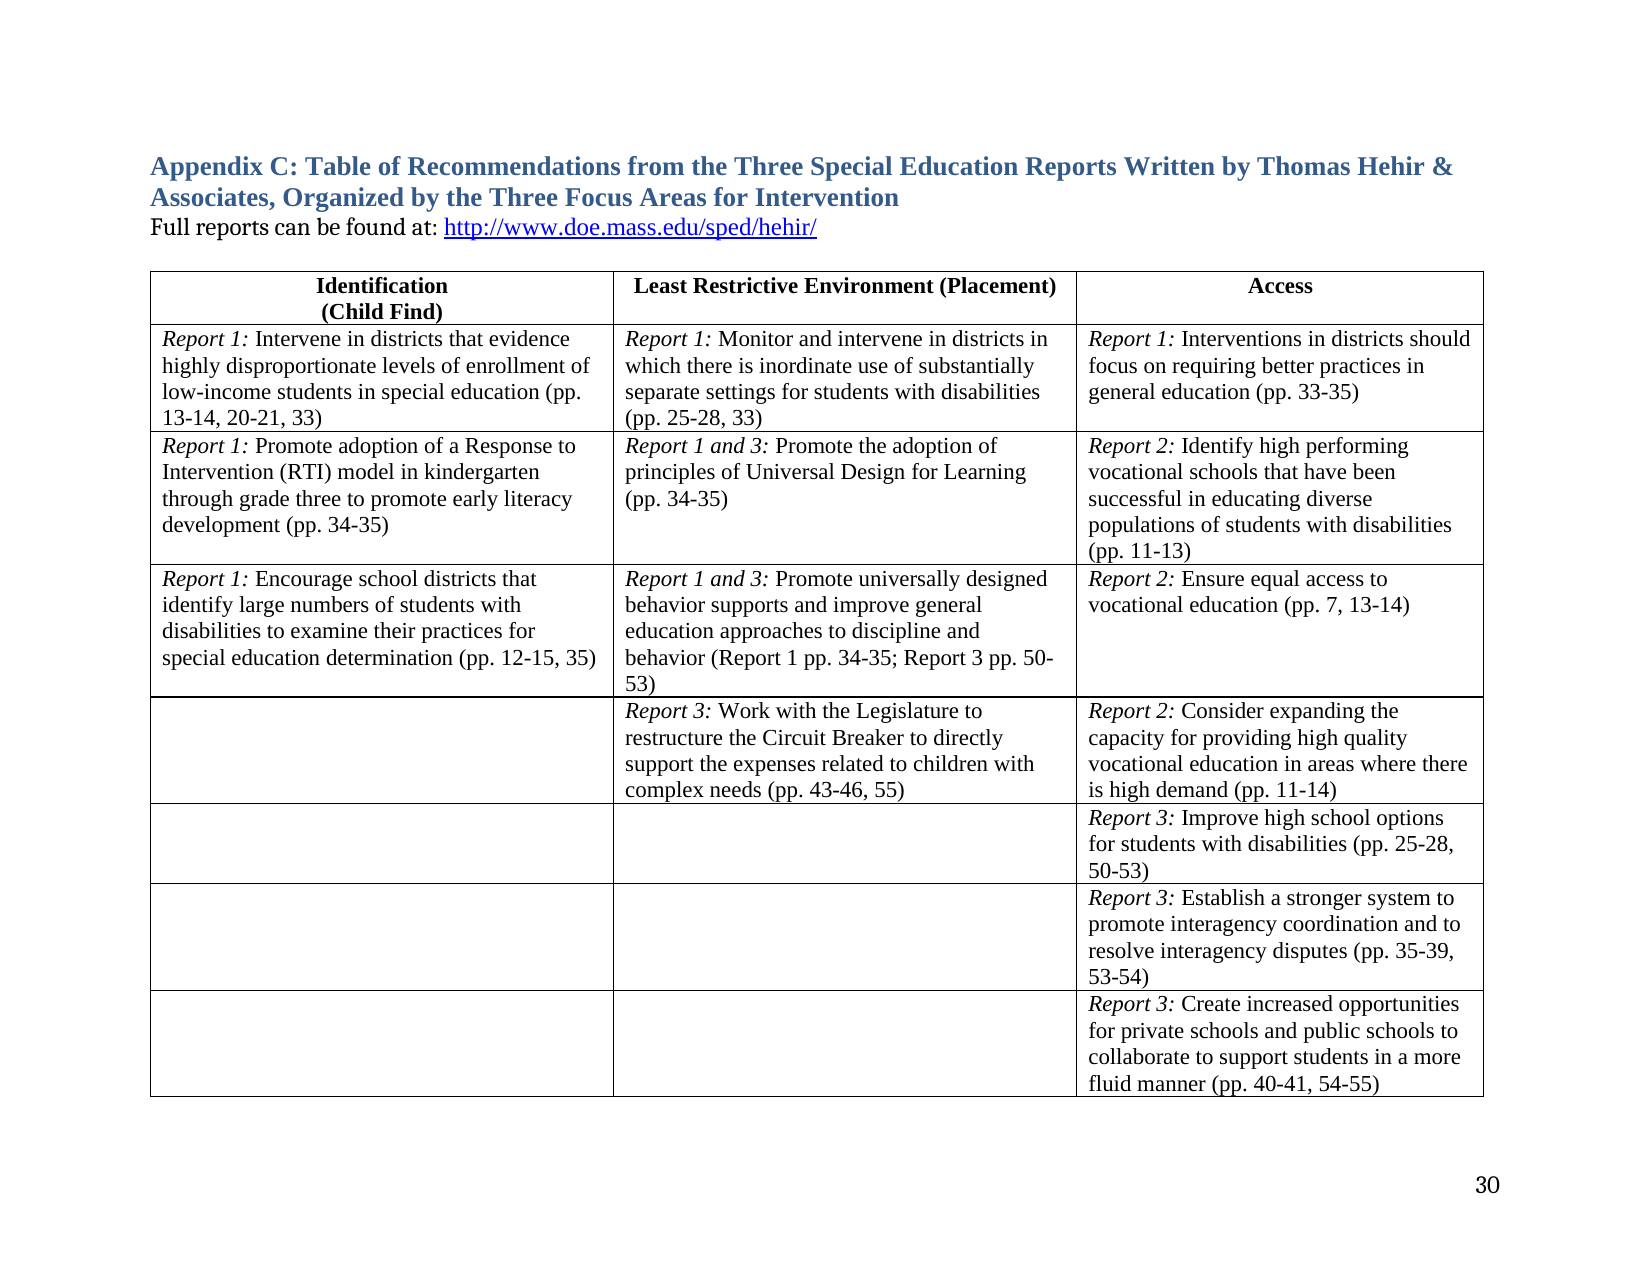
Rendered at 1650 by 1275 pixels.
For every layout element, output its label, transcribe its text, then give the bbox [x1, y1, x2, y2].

table_cell [151, 884, 613, 989]
table_cell Report 2: Ensure equal access to vocational education (pp. 7, 13-14) [1077, 565, 1483, 696]
table_cell [151, 804, 613, 883]
table_cell [151, 698, 613, 803]
table_cell [614, 991, 1076, 1096]
table_cell [151, 991, 613, 1096]
table_cell Report 1: Encourage school districts that identify large numbers of students with disabilities to examine their practices for special education determination (pp. 12-15, 35) [151, 565, 613, 696]
table_cell Report 2: Identify high performing vocational schools that have been successful in educating diverse populations of students with disabilities (pp. 11-13) [1077, 432, 1483, 564]
table_cell Report 2: Consider expanding the capacity for providing high quality vocational education in areas where there is high demand (pp. 11-14) [1077, 698, 1483, 803]
table_header Identification (Child Find) [151, 272, 613, 324]
table_cell Report 3: Work with the Legislature to restructure the Circuit Breaker to directly support the expenses related to children with complex needs (pp. 43-46, 55) [614, 698, 1076, 803]
table_cell Report 3: Improve high school options for students with disabilities (pp. 25-28, 50-53) [1077, 804, 1483, 883]
table_cell [614, 884, 1076, 989]
table_cell Report 1: Intervene in districts that evidence highly disproportionate levels of enrollment of low-income students in special education (pp. 13-14, 20-21, 33) [151, 325, 613, 431]
table_cell Report 1: Promote adoption of a Response to Intervention (RTI) model in kindergarten through grade three to promote early literacy development (pp. 34-35) [151, 432, 613, 564]
table_cell Report 3: Establish a stronger system to promote interagency coordination and to resolve interagency disputes (pp. 35-39, 53-54) [1077, 884, 1483, 989]
table_cell [614, 804, 1076, 883]
table_cell Report 1 and 3: Promote universally designed behavior supports and improve general education approaches to discipline and behavior (Report 1 pp. 34-35; Report 3 pp. 50-53) [614, 565, 1076, 696]
table_cell Report 1: Monitor and intervene in districts in which there is inordinate use of substantially separate settings for students with disabilities (pp. 25-28, 33) [614, 325, 1076, 431]
table_cell Report 1: Interventions in districts should focus on requiring better practices in general education (pp. 33-35) [1077, 325, 1483, 431]
table_cell Report 3: Create increased opportunities for private schools and public schools to collaborate to support students in a more fluid manner (pp. 40-41, 54-55) [1077, 991, 1483, 1096]
table_cell Report 1 and 3: Promote the adoption of principles of Universal Design for Learning (pp. 34-35) [614, 432, 1076, 564]
text Full reports can be found at: http://www.doe.mass.edu/sped/hehir/ [150, 212, 1500, 242]
table_header Least Restrictive Environment (Placement) [614, 272, 1076, 324]
table_header Access [1077, 272, 1483, 324]
